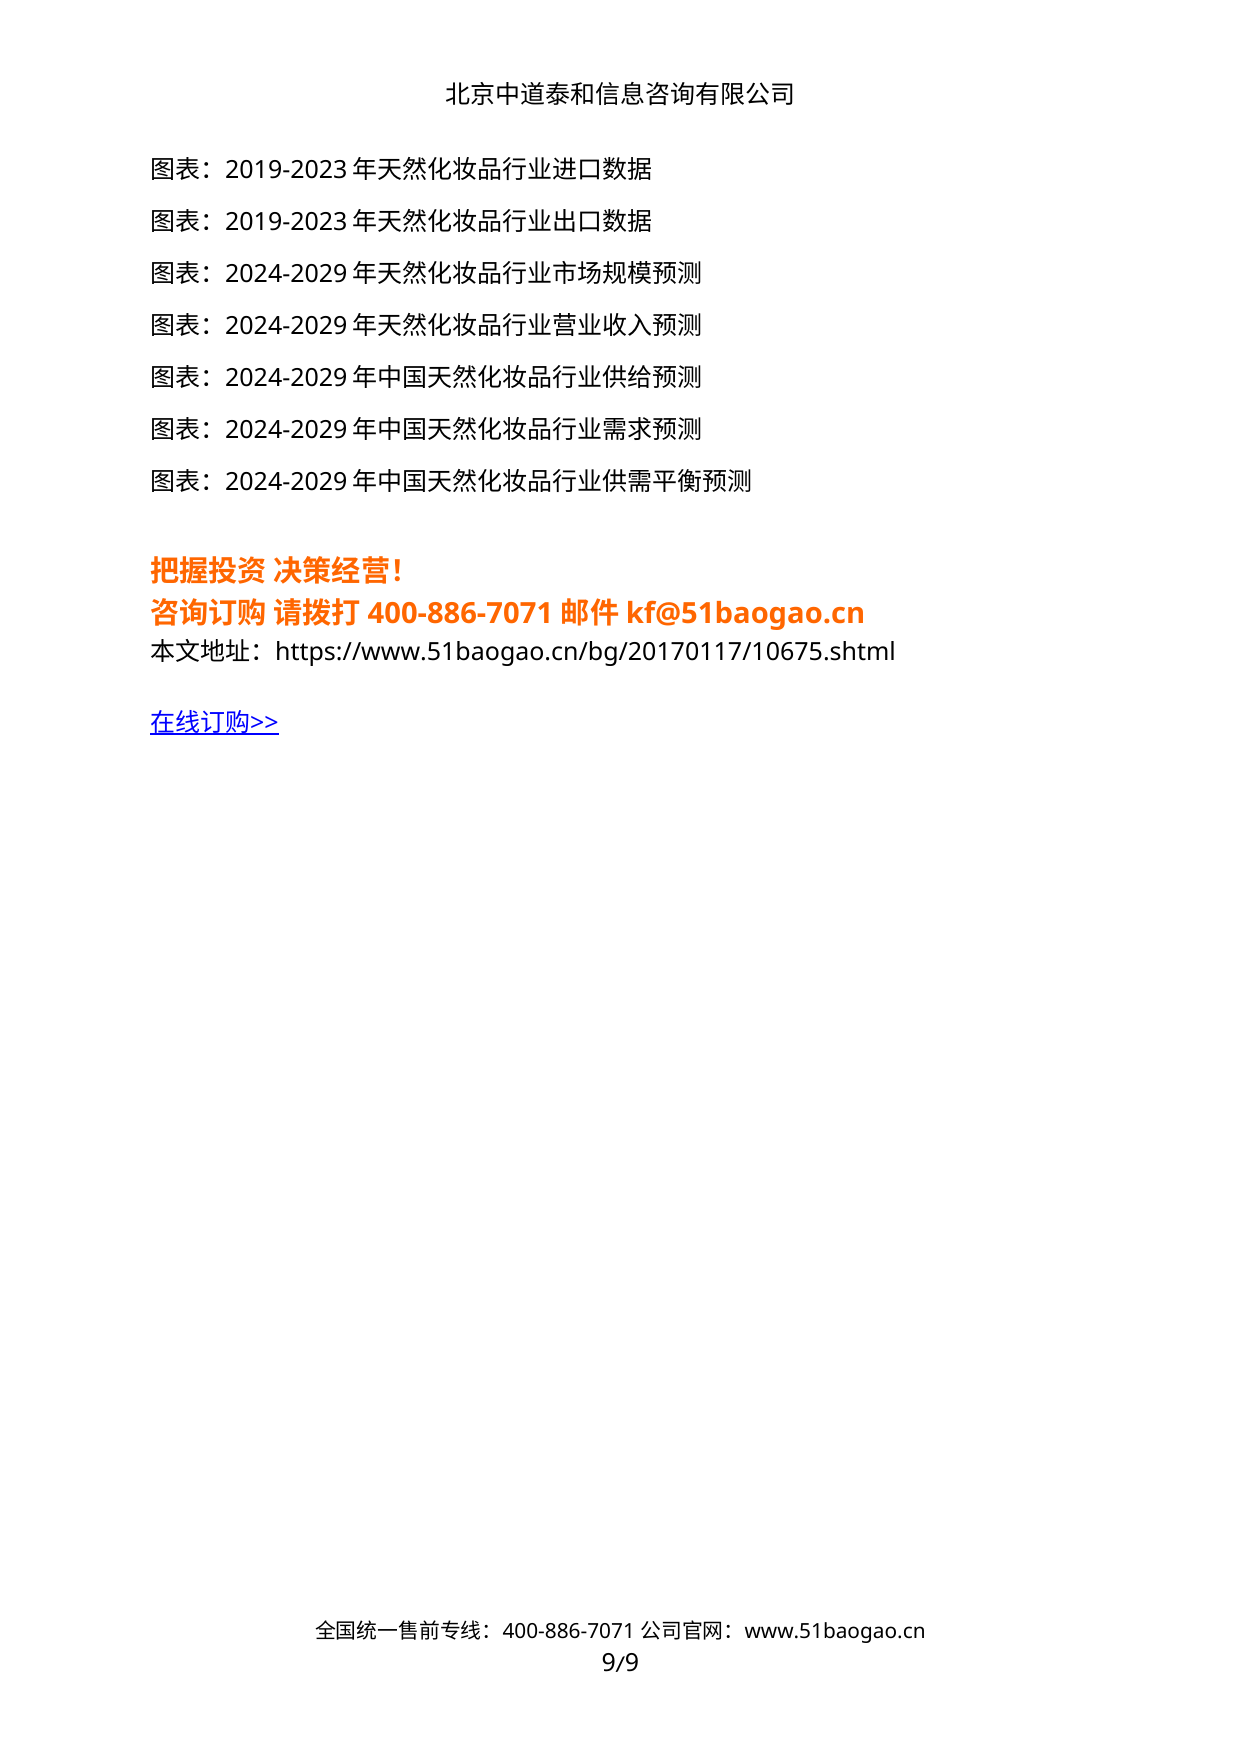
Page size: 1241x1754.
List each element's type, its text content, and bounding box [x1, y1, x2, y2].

text 图表：2024-2029年中国天然化妆品行业供给预测 [150, 357, 1090, 394]
text 图表：2024-2029年天然化妆品行业营业收入预测 [150, 306, 1090, 342]
text 图表：2019-2023年天然化妆品行业进口数据 [150, 150, 1090, 186]
text 把握投资 决策经营！咨询订购 请拨打 400-886-7071 邮件 kf@51baogao.cn本文地址：https://www.51baogao.cn/bg/20170117/10675.shtml [150, 513, 1090, 668]
text 图表：2024-2029年天然化妆品行业市场规模预测 [150, 254, 1090, 290]
text 图表：2019-2023年天然化妆品行业出口数据 [150, 202, 1090, 238]
text 图表：2024-2029年中国天然化妆品行业需求预测 [150, 409, 1090, 446]
text 在线订购>> [150, 668, 1090, 738]
text 图表：2024-2029年中国天然化妆品行业供需平衡预测 [150, 461, 1090, 497]
